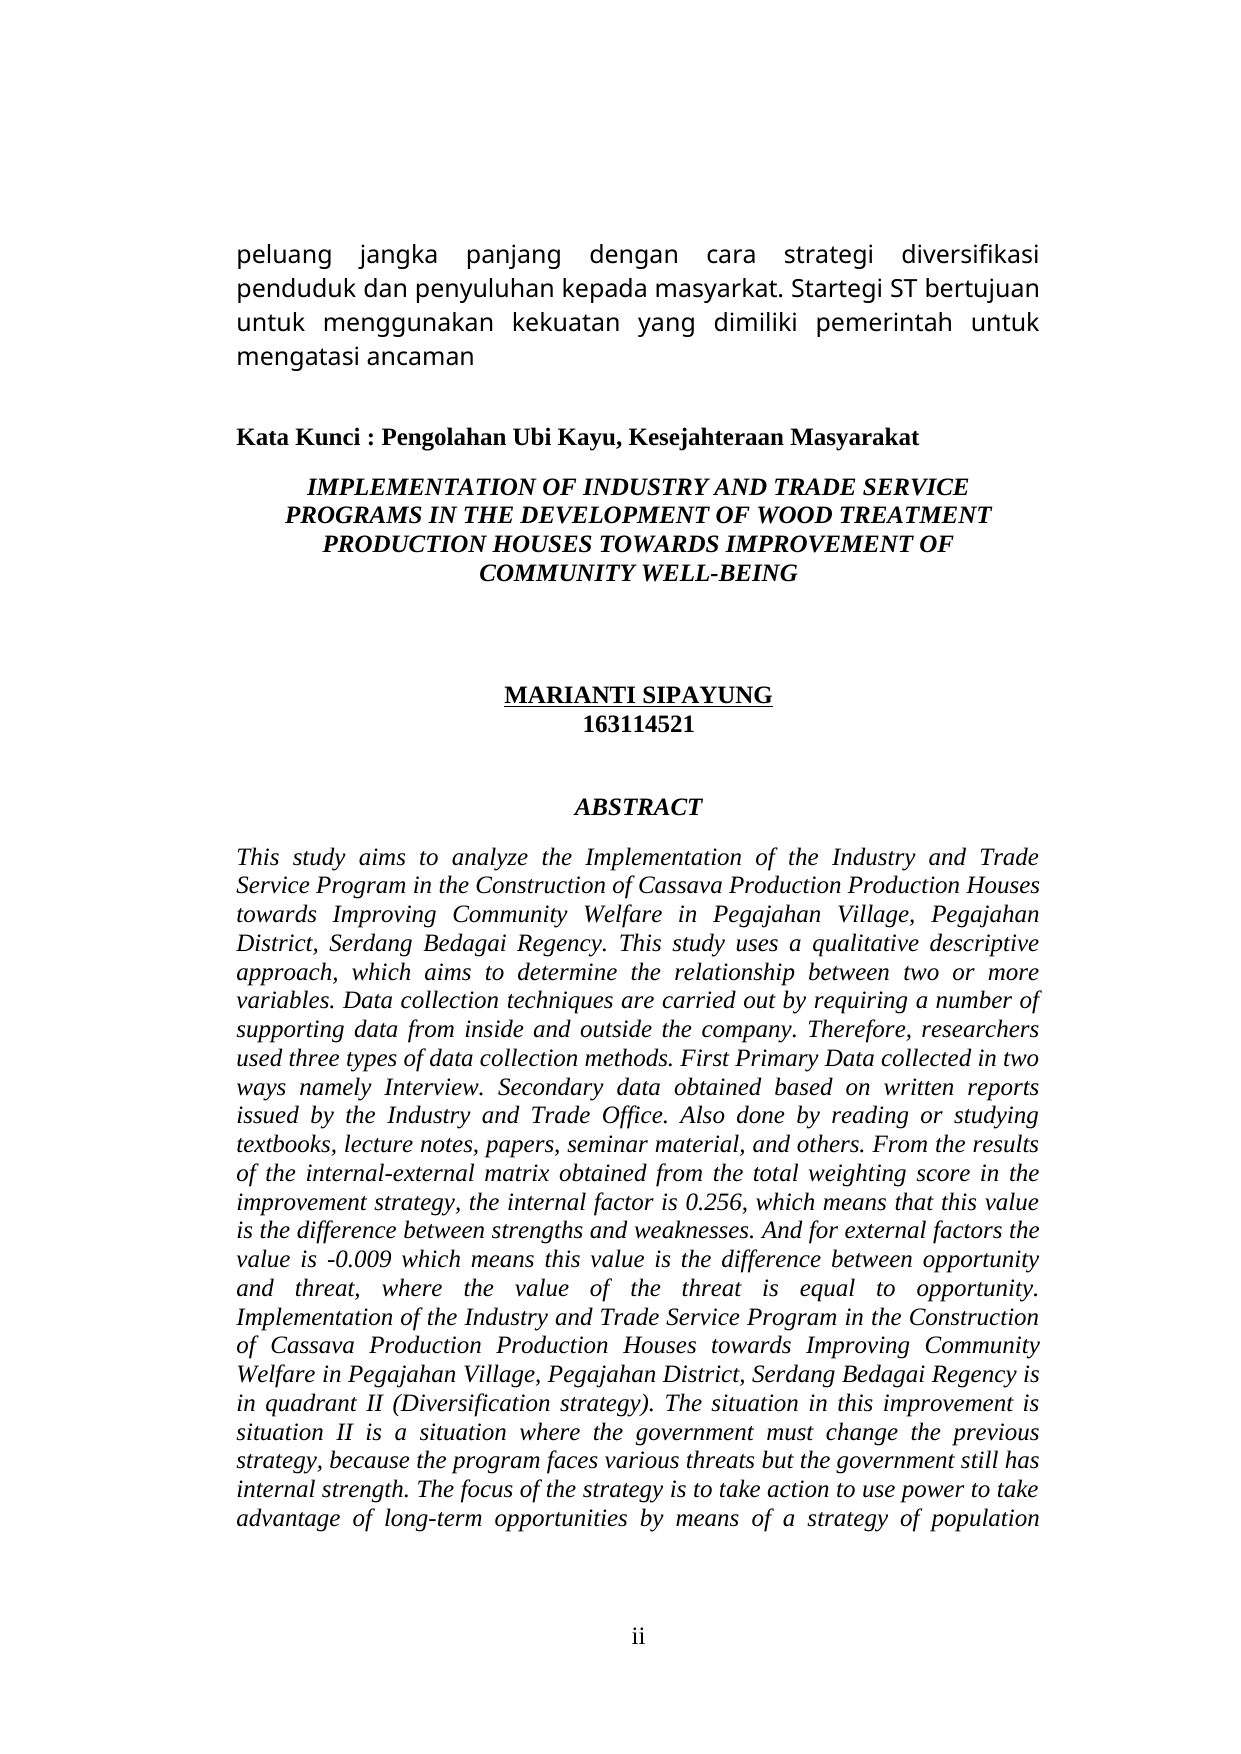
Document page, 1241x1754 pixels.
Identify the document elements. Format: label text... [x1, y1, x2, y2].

text IMPLEMENTATION OF INDUSTRY AND TRADE SERVICE PROGRAMS IN THE DEVELOPMENT OF WOOD TREATMENT PRODUCTION HOUSES TOWARDS IMPROVEMENT OF [236, 472, 1041, 558]
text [236, 236, 1041, 372]
text COMMUNITY WELL-BEING [236, 558, 1041, 587]
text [236, 842, 1041, 1532]
text ABSTRACT [236, 792, 1041, 821]
text MARIANTI SIPAYUNG [236, 681, 1041, 709]
text 163114521 [236, 709, 1041, 738]
text Kata Kunci : Pengolahan Ubi Kayu, Kesejahteraan Masyarakat [236, 422, 1041, 451]
